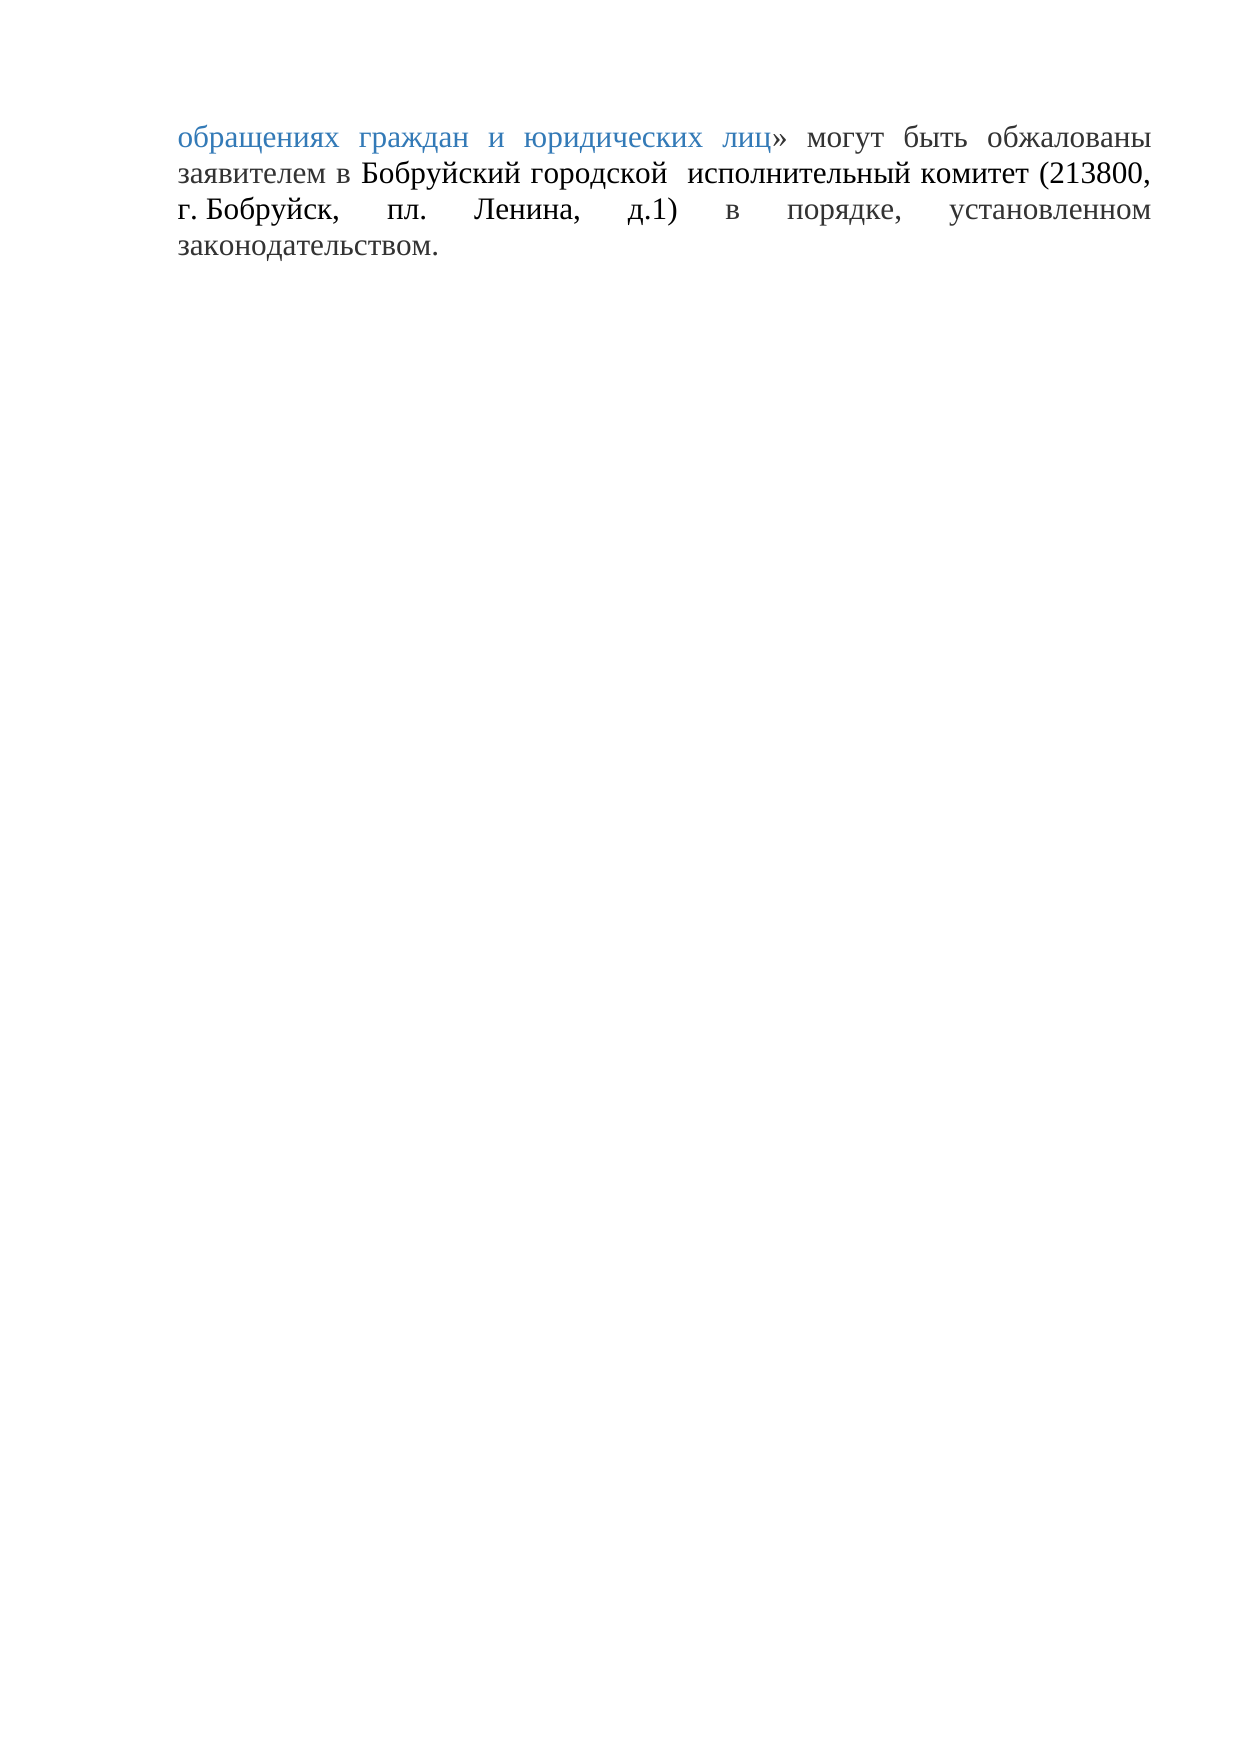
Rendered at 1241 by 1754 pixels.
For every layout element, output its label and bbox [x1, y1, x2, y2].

text [177, 118, 1152, 262]
